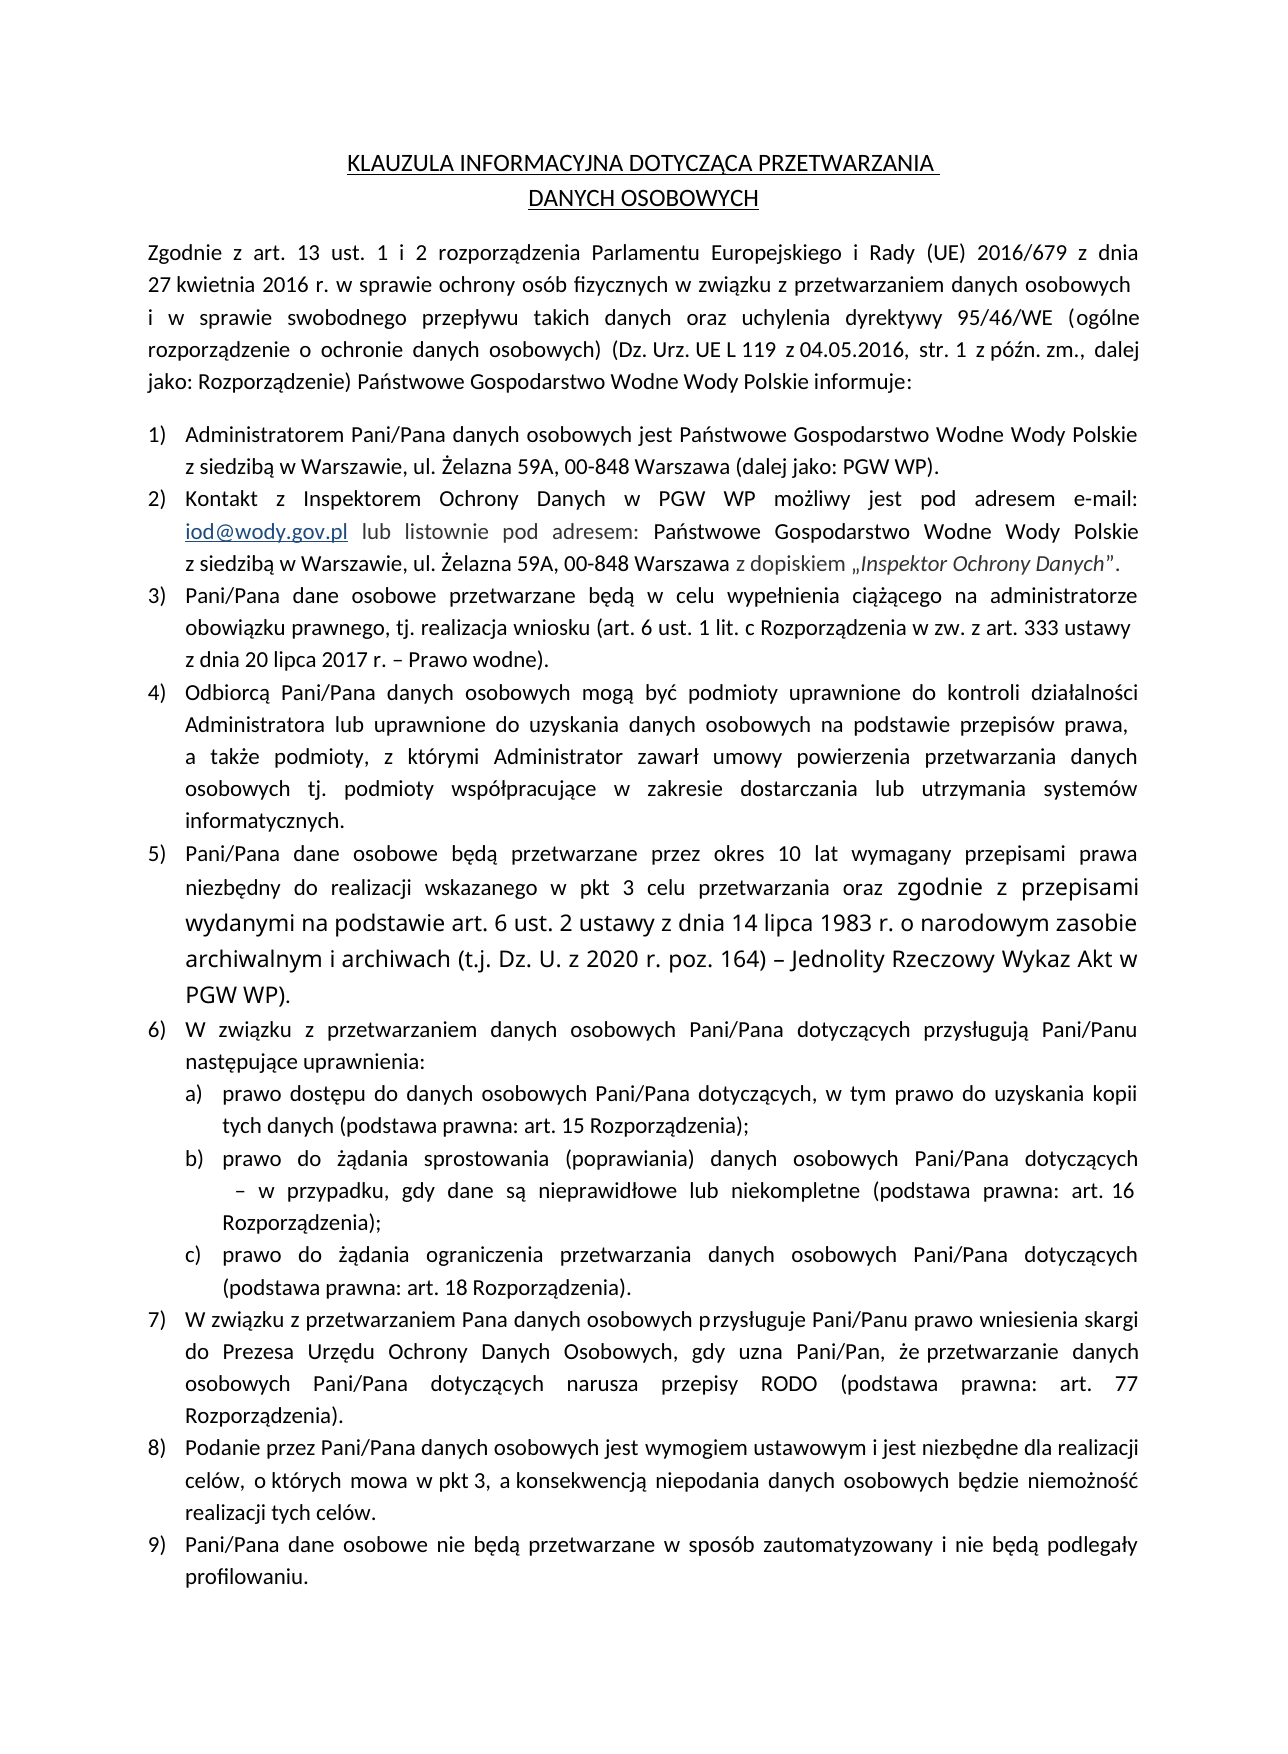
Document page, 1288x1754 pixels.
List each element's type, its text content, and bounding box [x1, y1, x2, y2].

list prawo dostępu do danych osobowych Pani/Pana dotyczących, w tym prawo do uzyskania kopii tych danych (podstawa prawna: art. 15 Rozporządzenia); [185, 1079, 1139, 1140]
text Zgodnie z art. 13 ust. 1 i 2 rozporządzenia Parlamentu Europejskiego i Rady (UE) 2016/679 z dnia 27 kwietnia 2016 r. w sprawie ochrony osób fizycznych w związku z przetwarzaniem danych osobowych i w sprawie swobodnego przepływu takich danych oraz uchylenia dyrektywy 95/46/WE (ogólne rozporządzenie o ochronie danych osobowych) (Dz. Urz. UE L 119 z 04.05.2016, str. 1 z późn. zm., dalej jako: Rozporządzenie) Państwowe Gospodarstwo Wodne Wody Polskie informuje: [148, 238, 1139, 395]
list Administratorem Pani/Pana danych osobowych jest Państwowe Gospodarstwo Wodne Wody Polskie z siedzibą w Warszawie, ul. Żelazna 59A, 00-848 Warszawa (dalej jako: PGW WP). [148, 420, 1139, 480]
list W związku z przetwarzaniem danych osobowych Pani/Pana dotyczących przysługują Pani/Panu następujące uprawnienia: [148, 1015, 1139, 1075]
list prawo do żądania ograniczenia przetwarzania danych osobowych Pani/Pana dotyczących (podstawa prawna: art. 18 Rozporządzenia). [185, 1240, 1139, 1301]
list Pani/Pana dane osobowe będą przetwarzane przez okres 10 lat wymagany przepisami prawa niezbędny do realizacji wskazanego w pkt 3 celu przetwarzania oraz zgodnie z przepisami wydanymi na podstawie art. 6 ust. 2 ustawy z dnia 14 lipca 1983 r. o narodowym zasobie archiwalnym i archiwach (t.j. Dz. U. z 2020 r. poz. 164) – Jednolity Rzeczowy Wykaz Akt w PGW WP). [148, 839, 1139, 1010]
list Kontakt z Inspektorem Ochrony Danych w PGW WP możliwy jest pod adresem e-mail: iod@wody.gov.pl lub listownie pod adresem: Państwowe Gospodarstwo Wodne Wody Polskie z siedzibą w Warszawie, ul. Żelazna 59A, 00-848 Warszawa z dopiskiem „Inspektor Ochrony Danych”. [148, 484, 1139, 577]
text KLAUZULA INFORMACYJNA DOTYCZĄCA PRZETWARZANIA DANYCH OSOBOWYCH [148, 148, 1139, 213]
list Pani/Pana dane osobowe przetwarzane będą w celu wypełnienia ciążącego na administratorze obowiązku prawnego, tj. realizacja wniosku (art. 6 ust. 1 lit. c Rozporządzenia w zw. z art. 333 ustawy z dnia 20 lipca 2017 r. – Prawo wodne). [148, 581, 1139, 673]
list Podanie przez Pani/Pana danych osobowych jest i jest niezbędne dla realizacji celów, o których mowa w pkt 3, a konsekwencją niepodania danych osobowych będzie niemożność realizacji tych celów. [148, 1433, 1139, 1526]
list prawo do żądania sprostowania (poprawiania) danych osobowych Pani/Pana dotyczących – w przypadku, gdy dane są nieprawidłowe lub niekompletne (podstawa prawna: art. 16 Rozporządzenia); [185, 1144, 1139, 1236]
list Pani/Pana dane osobowe nie będą przetwarzane w sposób zautomatyzowany i nie będą podlegały profilowaniu. [148, 1530, 1139, 1590]
list Odbiorcą Pani/Pana danych osobowych mogą być podmioty uprawnione do kontroli działalności Administratora lub uprawnione do uzyskania danych osobowych na podstawie przepisów prawa, a także podmioty, z którymi Administrator zawarł umowy powierzenia przetwarzania danych osobowych tj. podmioty współpracujące w zakresie dostarczania lub utrzymania systemów informatycznych. [148, 678, 1139, 834]
list W związku z przetwarzaniem Pana danych osobowych przysługuje Pani/Panu prawo wniesienia skargi do Prezesa Urzędu Ochrony Danych Osobowych, gdy uzna Pani/Pan, że przetwarzanie danych osobowych Pani/Pana dotyczących narusza przepisy RODO (podstawa prawna: art. 77 Rozporządzenia). [148, 1305, 1139, 1429]
